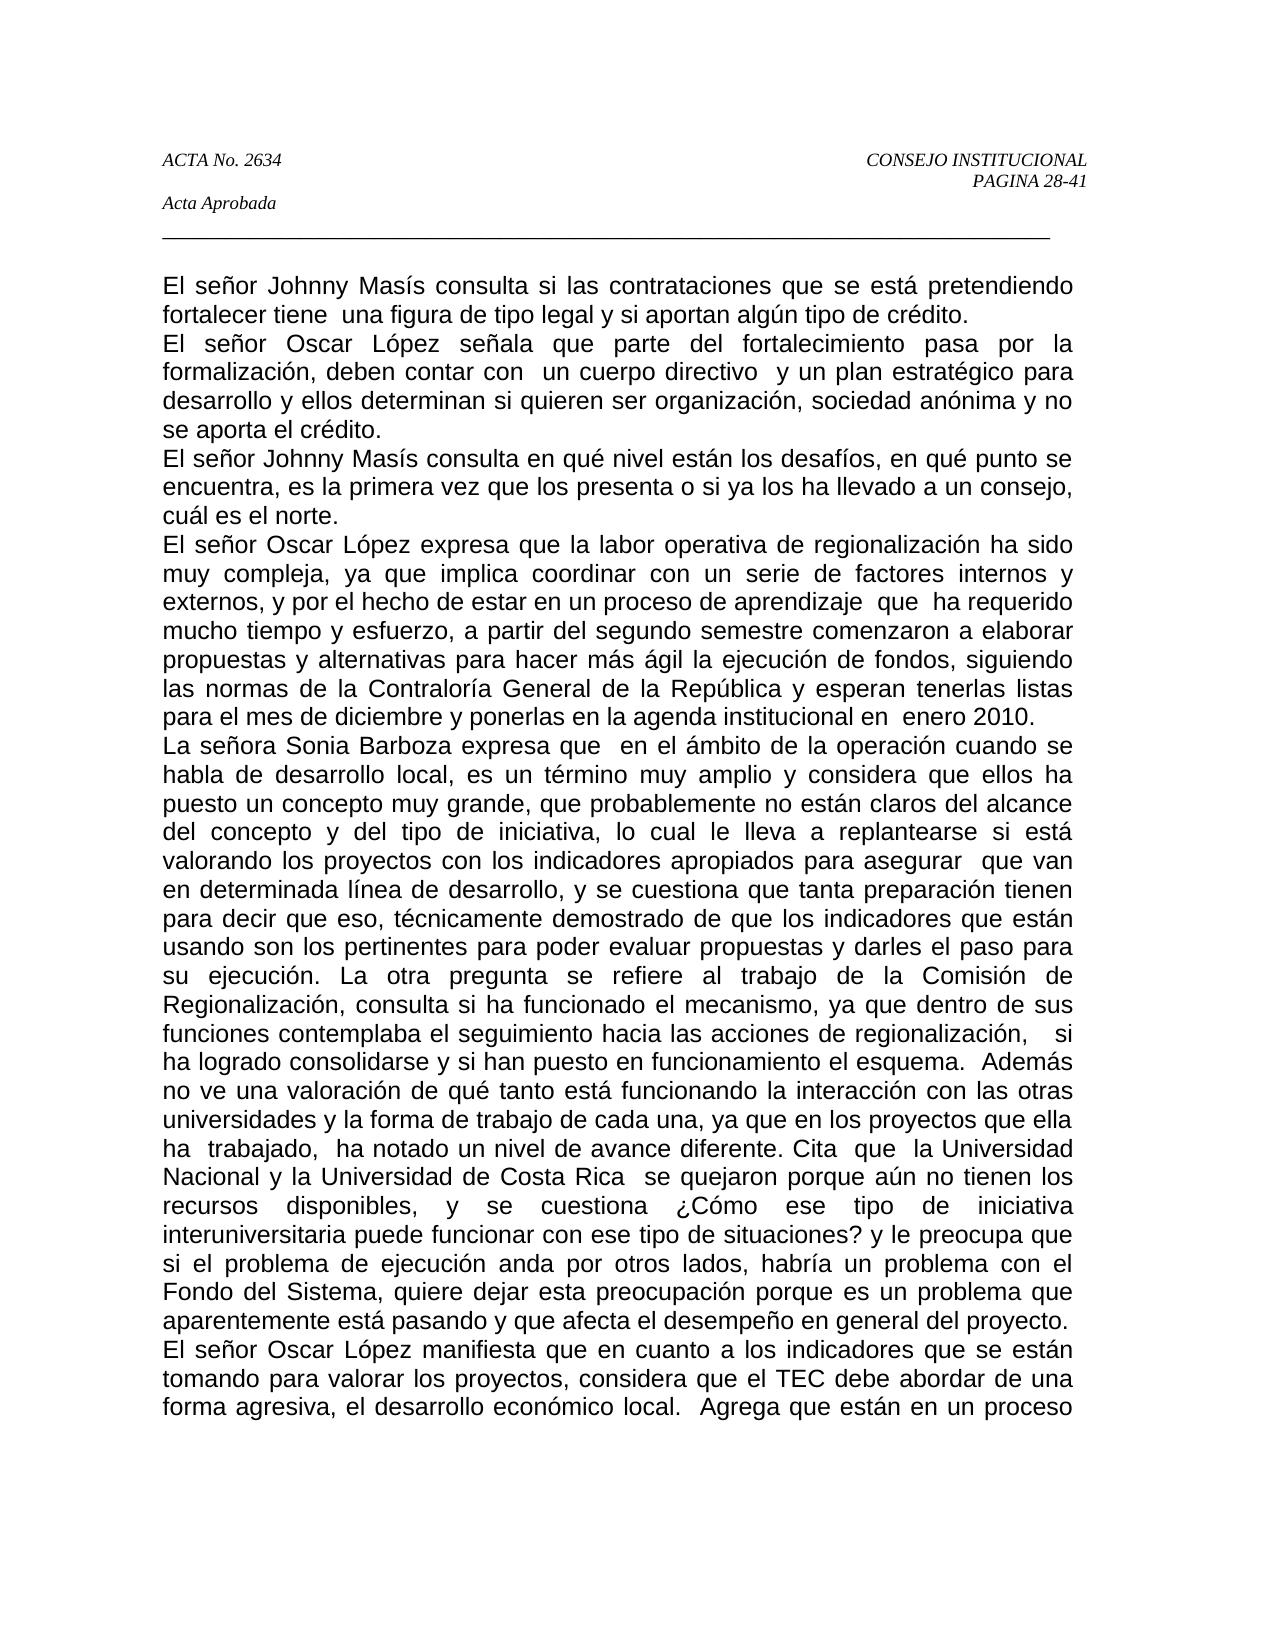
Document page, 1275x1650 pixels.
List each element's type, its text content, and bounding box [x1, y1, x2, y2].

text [162, 1335, 1075, 1421]
text El señor Johnny Masís consulta si las contrataciones que se está pretendiendo fortalecer tiene una figura de tipo legal y si aportan algún tipo de crédito. [162, 271, 1075, 328]
text La señora Sonia Barboza expresa que en el ámbito de la operación cuando se habla de desarrollo local, es un término muy amplio y considera que ellos ha puesto un concepto muy grande, que probablemente no están claros del alcance del concepto y del tipo de iniciativa, lo cual le lleva a replantearse si está valorando los proyectos con los indicadores apropiados para asegurar que van en determinada línea de desarrollo, y se cuestiona que tanta preparación tienen para decir que eso, técnicamente demostrado de que los indicadores que están usando son los pertinentes para poder evaluar propuestas y darles el paso para su ejecución. La otra pregunta se refiere al trabajo de la Comisión de Regionalización, consulta si ha funcionado el mecanismo, ya que dentro de sus funciones contemplaba el seguimiento hacia las acciones de regionalización, si ha logrado consolidarse y si han puesto en funcionamiento el esquema. Además no ve una valoración de qué tanto está funcionando la interacción con las otras universidades y la forma de trabajo de cada una, ya que en los proyectos que ella ha trabajado, ha notado un nivel de avance diferente. Cita que la Universidad Nacional y la Universidad de Costa Rica se quejaron porque aún no tienen los recursos disponibles, y se cuestiona ¿Cómo ese tipo de iniciativa interuniversitaria puede funcionar con ese tipo de situaciones? y le preocupa que si el problema de ejecución anda por otros lados, habría un problema con el Fondo del Sistema, quiere dejar esta preocupación porque es un problema que aparentemente está pasando y que afecta el desempeño en general del proyecto. [162, 731, 1075, 1335]
text El señor Oscar López expresa que la labor operativa de regionalización ha sido muy compleja, ya que implica coordinar con un serie de factores internos y externos, y por el hecho de estar en un proceso de aprendizaje que ha requerido mucho tiempo y esfuerzo, a partir del segundo semestre comenzaron a elaborar propuestas y alternativas para hacer más ágil la ejecución de fondos, siguiendo las normas de la Contraloría General de la República y esperan tenerlas listas para el mes de diciembre y ponerlas en la agenda institucional en enero 2010. [162, 530, 1075, 731]
text El señor Johnny Masís consulta en qué nivel están los desafíos, en qué punto se encuentra, es la primera vez que los presenta o si ya los ha llevado a un consejo, cuál es el norte. [162, 443, 1075, 530]
text El señor Oscar López señala que parte del fortalecimiento pasa por la formalización, deben contar con un cuerpo directivo y un plan estratégico para desarrollo y ellos determinan si quieren ser organización, sociedad anónima y no se aporta el crédito. [162, 328, 1075, 443]
